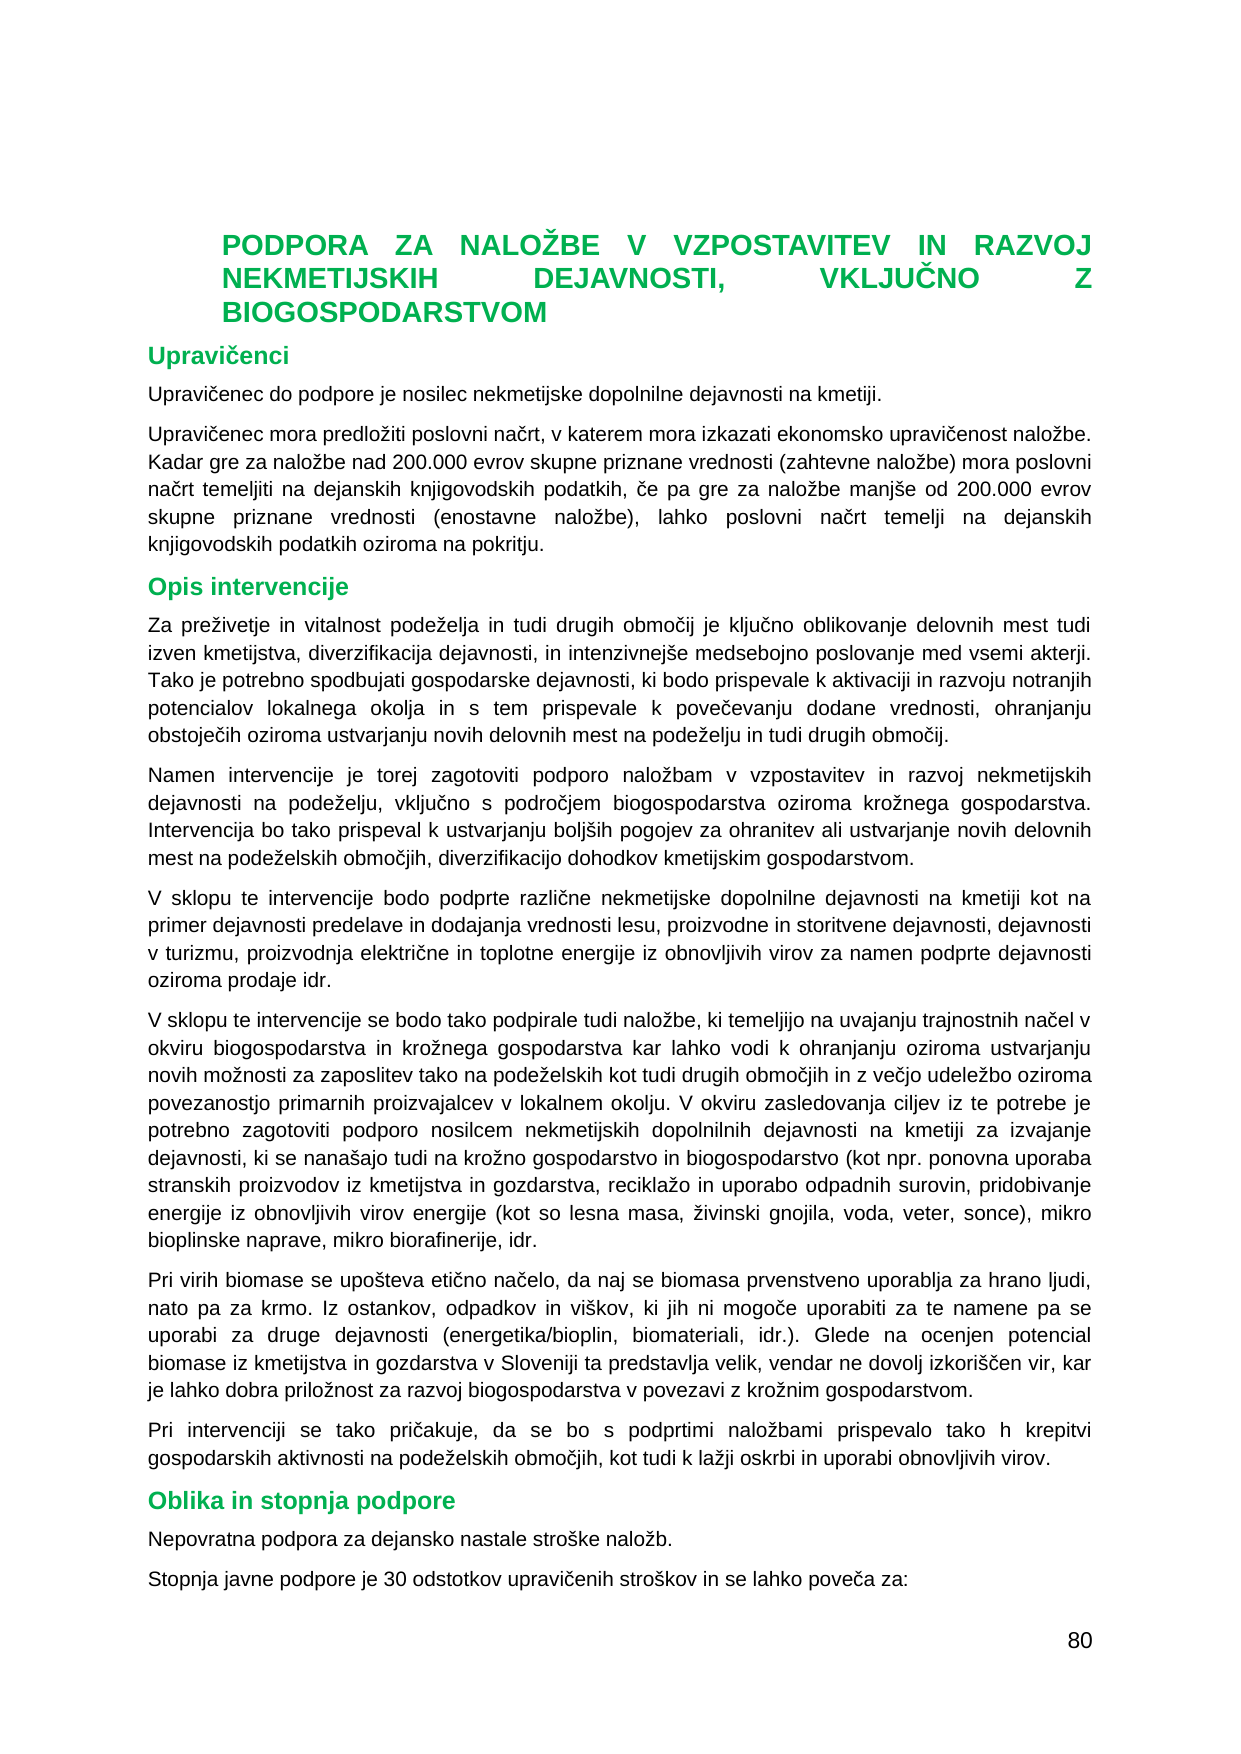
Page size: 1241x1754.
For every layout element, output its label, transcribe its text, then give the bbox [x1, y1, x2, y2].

text Stopnja javne podpore je 30 odstotkov upravičenih stroškov in se lahko poveča za: [148, 1567, 1093, 1591]
list Oblika in stopnja podpore [148, 1486, 1093, 1514]
text V sklopu te intervencije bodo podprte različne nekmetijske dopolnilne dejavnosti na kmetiji kot na primer dejavnosti predelave in dodajanja vrednosti lesu, proizvodne in storitvene dejavnosti, dejavnosti v turizmu, proizvodnja električne in toplotne energije iz obnovljivih virov za namen podprte dejavnosti oziroma prodaje idr. [148, 886, 1093, 992]
text Podpora za naložbe v vzpostavitev in razvoj nekmetijskih dejavnosti, vključno z biogospodarstvom [222, 228, 1093, 328]
text Za preživetje in vitalnost podeželja in tudi drugih območij je ključno oblikovanje delovnih mest tudi izven kmetijstva, diverzifikacija dejavnosti, in intenzivnejše medsebojno poslovanje med vsemi akterji. Tako je potrebno spodbujati gospodarske dejavnosti, ki bodo prispevale k aktivaciji in razvoju notranjih potencialov lokalnega okolja in s tem prispevale k povečevanju dodane vrednosti, ohranjanju obstoječih oziroma ustvarjanju novih delovnih mest na podeželju in tudi drugih območij. [148, 613, 1093, 747]
list Upravičenci [148, 341, 1093, 369]
text Namen intervencije je torej zagotoviti podporo naložbam v vzpostavitev in razvoj nekmetijskih dejavnosti na podeželju, vključno s področjem biogospodarstva oziroma krožnega gospodarstva. Intervencija bo tako prispeval k ustvarjanju boljših pogojev za ohranitev ali ustvarjanje novih delovnih mest na podeželskih območjih, diverzifikacijo dohodkov kmetijskim gospodarstvom. [148, 763, 1093, 870]
text Upravičenec do podpore je nosilec nekmetijske dopolnilne dejavnosti na kmetiji. [148, 382, 1093, 406]
text Nepovratna podpora za dejansko nastale stroške naložb. [148, 1527, 1093, 1551]
text Pri virih biomase se upošteva etično načelo, da naj se biomasa prvenstveno uporablja za hrano ljudi, nato pa za krmo. Iz ostankov, odpadkov in viškov, ki jih ni mogoče uporabiti za te namene pa se uporabi za druge dejavnosti (energetika/bioplin, biomateriali, idr.). Glede na ocenjen potencial biomase iz kmetijstva in gozdarstva v Sloveniji ta predstavlja velik, vendar ne dovolj izkoriščen vir, kar je lahko dobra priložnost za razvoj biogospodarstva v povezavi z krožnim gospodarstvom. [148, 1268, 1093, 1402]
text Pri intervenciji se tako pričakuje, da se bo s podprtimi naložbami prispevalo tako h krepitvi gospodarskih aktivnosti na podeželskih območjih, kot tudi k lažji oskrbi in uporabi obnovljivih virov. [148, 1418, 1093, 1470]
text V sklopu te intervencije se bodo tako podpirale tudi naložbe, ki temeljijo na uvajanju trajnostnih načel v okviru biogospodarstva in krožnega gospodarstva kar lahko vodi k ohranjanju oziroma ustvarjanju novih možnosti za zaposlitev tako na podeželskih kot tudi drugih območjih in z večjo udeležbo oziroma povezanostjo primarnih proizvajalcev v lokalnem okolju. V okviru zasledovanja ciljev iz te potrebe je potrebno zagotoviti podporo nosilcem nekmetijskih dopolnilnih dejavnosti na kmetiji za izvajanje dejavnosti, ki se nanašajo tudi na krožno gospodarstvo in biogospodarstvo (kot npr. ponovna uporaba stranskih proizvodov iz kmetijstva in gozdarstva, reciklažo in uporabo odpadnih surovin, pridobivanje energije iz obnovljivih virov energije (kot so lesna masa, živinski gnojila, voda, veter, sonce), mikro bioplinske naprave, mikro biorafinerije, idr. [148, 1008, 1093, 1252]
text Upravičenec mora predložiti poslovni načrt, v katerem mora izkazati ekonomsko upravičenost naložbe. Kadar gre za naložbe nad 200.000 evrov skupne priznane vrednosti (zahtevne naložbe) mora poslovni načrt temeljiti na dejanskih knjigovodskih podatkih, če pa gre za naložbe manjše od 200.000 evrov skupne priznane vrednosti (enostavne naložbe), lahko poslovni načrt temelji na dejanskih knjigovodskih podatkih oziroma na pokritju. [148, 422, 1093, 556]
list Opis intervencije [148, 572, 1093, 601]
